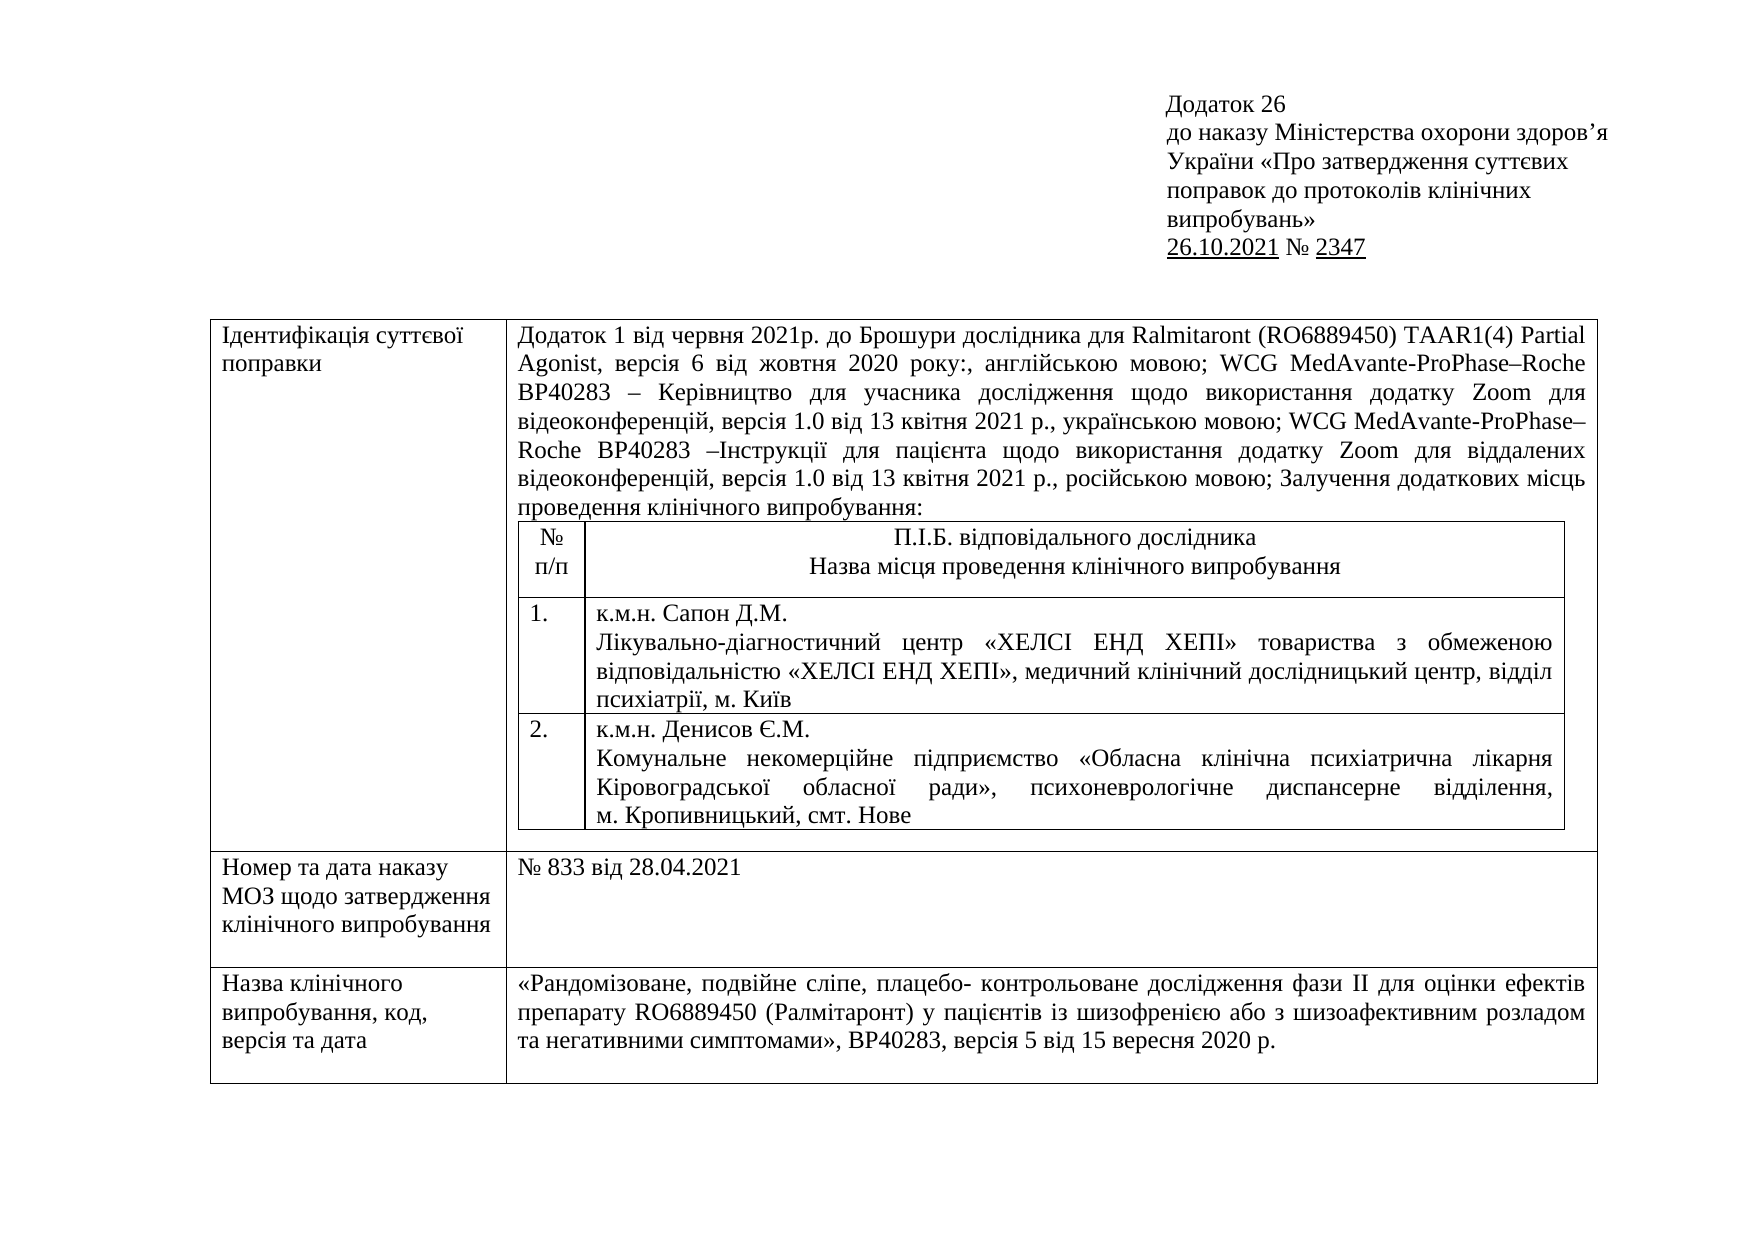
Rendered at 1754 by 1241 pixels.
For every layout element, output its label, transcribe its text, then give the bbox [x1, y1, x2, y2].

text до наказу Міністерства охорони здоров’я України «Про затвердження суттєвих поправок до протоколів клінічних випробувань» [1167, 117, 1624, 232]
table_header Додаток 1 від червня 2021р. до Брошури дослідника для Ralmitaront (RO6889450) TAAR1(4) Partial Agonist, версія 6 від жовтня 2020 року:, англійською мовою; WCG MedAvante-ProPhase–Roche BP40283 – Керівництво для учасника дослідження щодо використання додатку Zoom для відеоконференцій, версія 1.0 від 13 квітня 2021 р., українською мовою; WCG MedAvante-ProPhase–Roche BP40283 –Інструкції для пацієнта щодо використання додатку Zoom для віддалених відеоконференцій, версія 1.0 від 13 квітня 2021 р., російською мовою; Залучення додаткових місць проведення клінічного випробування: [507, 320, 1597, 851]
text 26.10.2021 № 2347 [1167, 232, 1624, 261]
text фармацевтичного забезпечення _______________________ Іван ЗАДВОРНИХ Додаток 26 [222, 89, 1624, 117]
table_cell Назва клінічного випробування, код, версія та дата [211, 968, 506, 1082]
table_cell Номер та дата наказу МОЗ щодо затвердження клінічного випробування [211, 852, 506, 967]
table_cell «Рандомізоване, подвійне сліпе, плацебо- контрольоване дослідження фази ІІ для оцінки ефектів препарату RO6889450 (Ралмітаронт) у пацієнтів із шизофренією або з шизоафективним розладом та негативними симптомами», BP40283, версія 5 від 15 вересня 2020 р. [507, 968, 1597, 1082]
table_header Ідентифікація суттєвої поправки [211, 320, 506, 851]
table_cell № 833 від 28.04.2021 [507, 852, 1597, 967]
